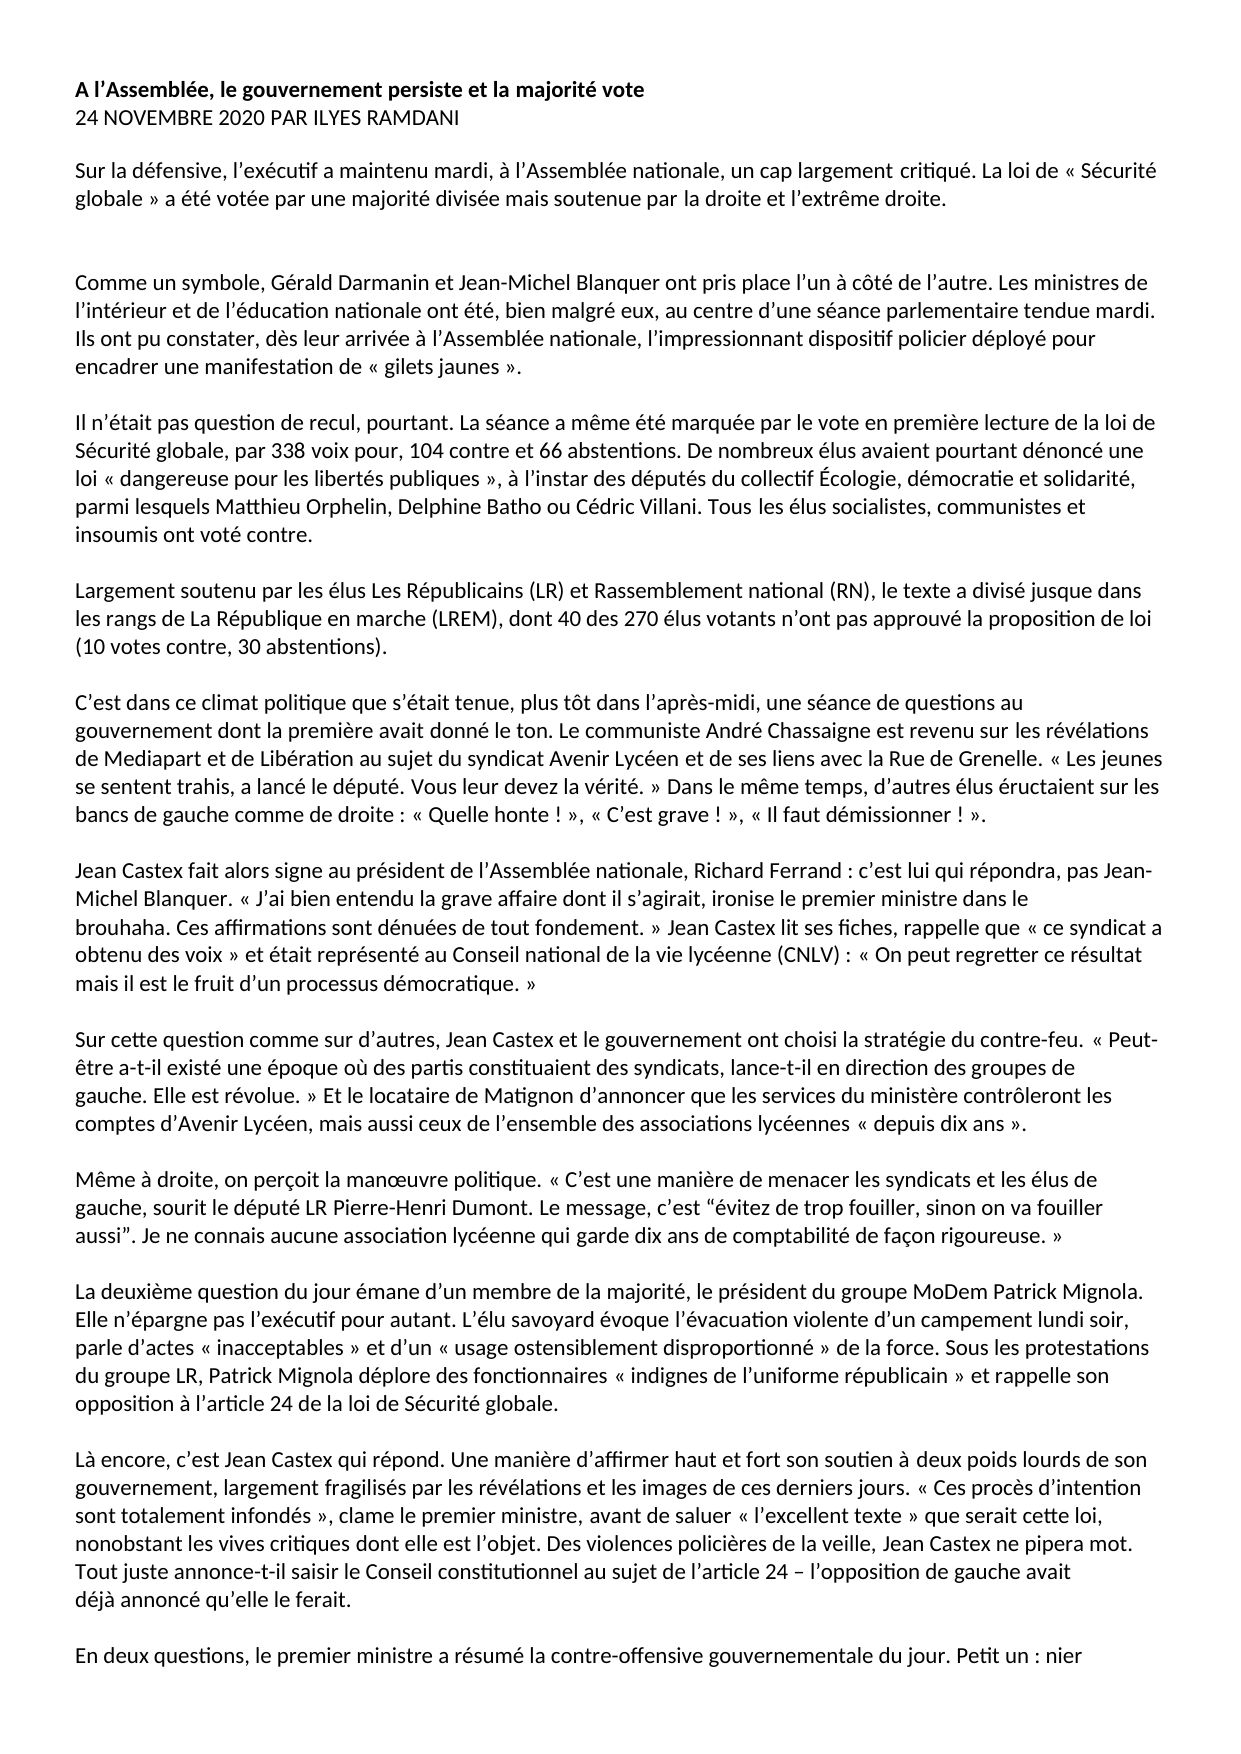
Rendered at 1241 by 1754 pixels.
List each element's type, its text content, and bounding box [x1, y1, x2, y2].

text A l’Assemblée, le gouvernement persiste et la majorité vote 24 NOVEMBRE 2020 PAR ILYES RAMDANI [75, 75, 1165, 131]
text Sur la défensive, l’exécutif a maintenu mardi, à l’Assemblée nationale, un cap largement critiqué. La loi de « Sécurité globale » a été votée par une majorité divisée mais soutenue par la droite et l’extrême droite. [75, 156, 1165, 212]
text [75, 268, 1165, 1669]
